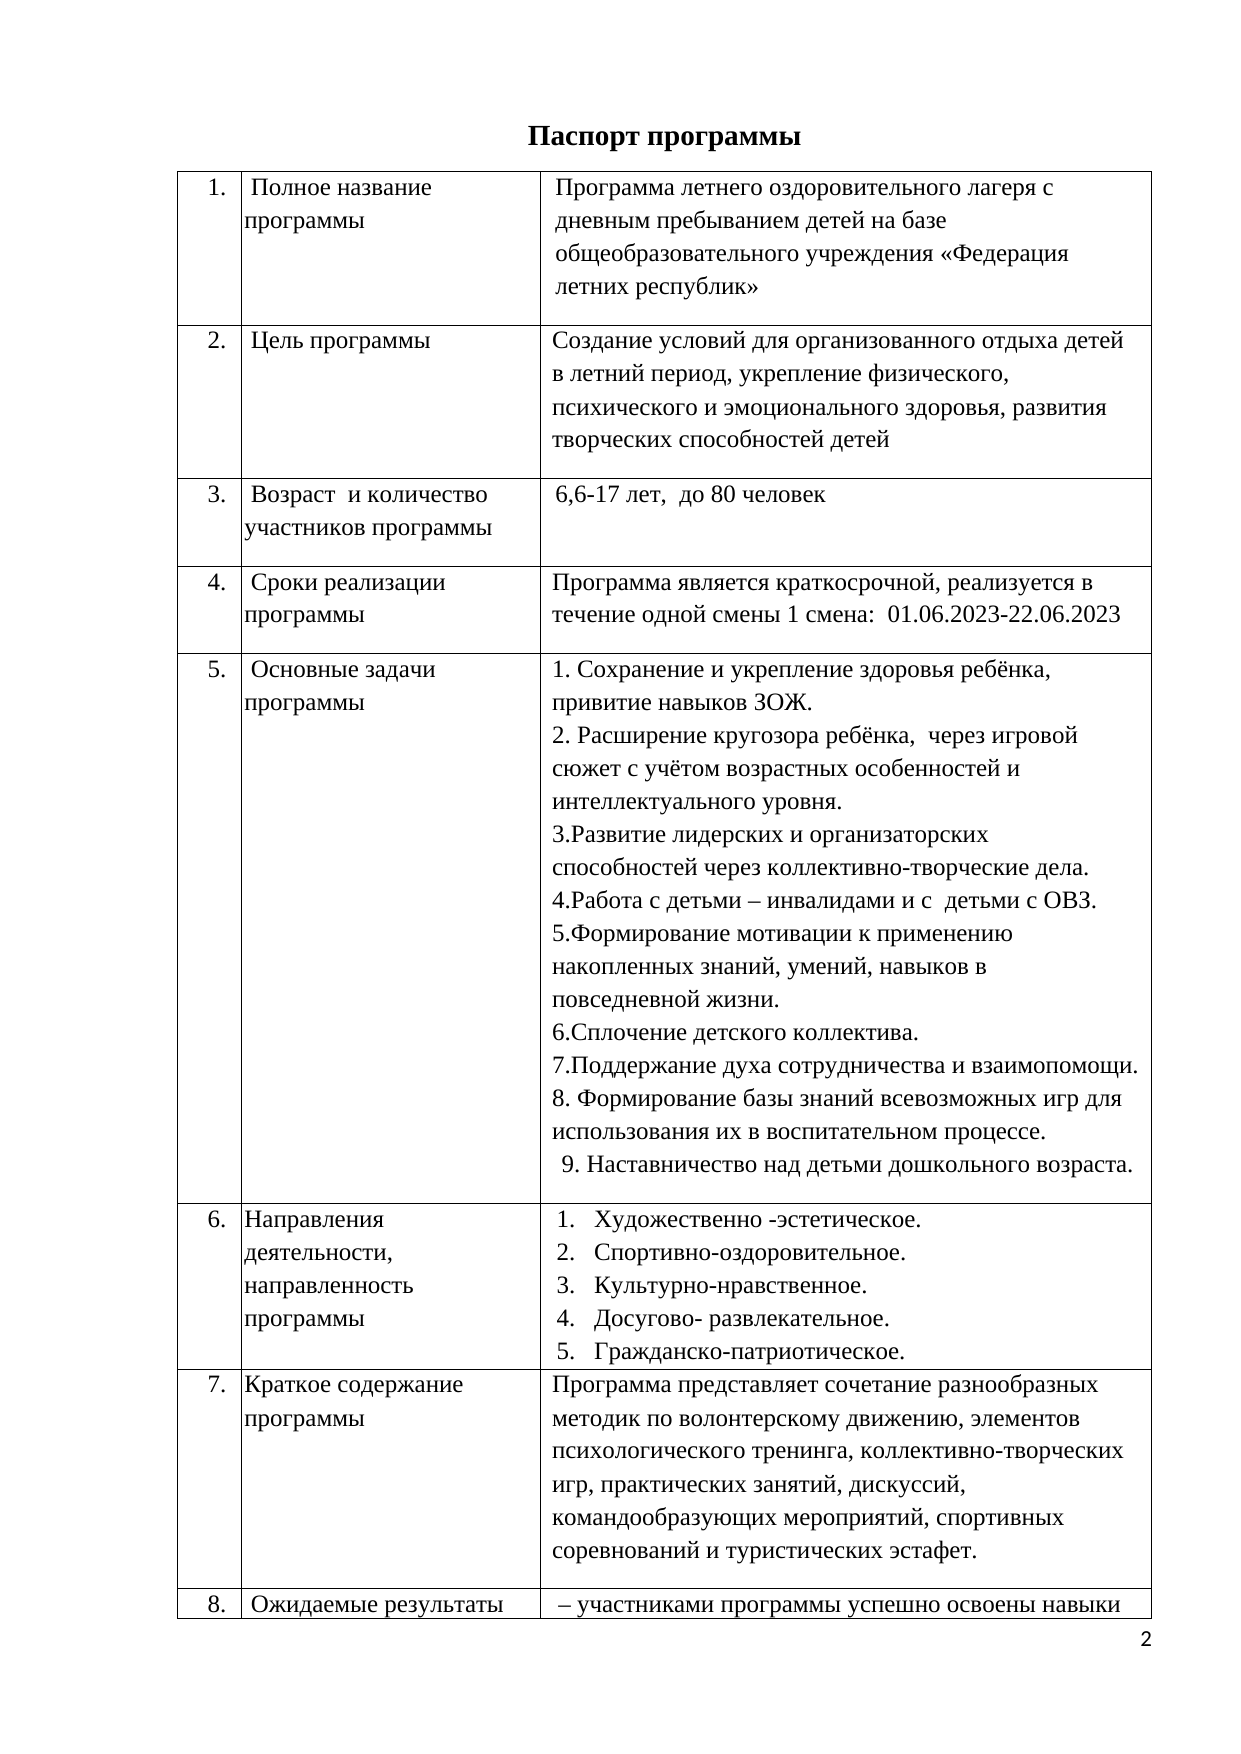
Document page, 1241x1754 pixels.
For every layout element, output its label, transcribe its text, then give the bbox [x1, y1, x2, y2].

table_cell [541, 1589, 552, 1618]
table_cell Программа представляет сочетание разнообразных методик по волонтерскому движению, элементов психологического тренинга, коллективно-творческих игр, практических занятий, дискуссий, командообразующих мероприятий, спортивных соревнований и туристических эстафет. [541, 1370, 1151, 1588]
table_cell Цель программы [242, 326, 540, 478]
table_cell [178, 479, 241, 566]
table_cell Краткое содержание программы [242, 1370, 540, 1588]
table_header [178, 172, 241, 324]
table_cell 1. Сохранение и укрепление здоровья ребёнка, привитие навыков ЗОЖ. 2. Расширение кругозора ребёнка, через игровой сюжет с учётом возрастных особенностей и интеллектуального уровня. 3.Развитие лидерских и организаторских способностей через коллективно-творческие дела. 4.Работа с детьми – инвалидами и с детьми с ОВЗ. 5.Формирование мотивации к применению накопленных знаний, умений, навыков в повседневной жизни. 6.Сплочение детского коллектива. 7.Поддержание духа сотрудничества и взаимопомощи. 8. Формирование базы знаний всевозможных игр для использования их в воспитательном процессе. 9. Наставничество над детьми дошкольного возраста. [541, 654, 1151, 1203]
text Паспорт программы [177, 118, 1152, 152]
table_cell [178, 1204, 241, 1368]
table_header Программа летнего оздоровительного лагеря с дневным пребыванием детей на базе общеобразовательного учреждения «Федерация летних республик» [541, 172, 1151, 324]
table_cell Возраст и количество участников программы [242, 479, 540, 566]
table_cell [178, 1370, 241, 1588]
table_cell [242, 1589, 540, 1618]
table_cell [178, 654, 241, 1203]
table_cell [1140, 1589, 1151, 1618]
table_cell 6,6-17 лет, до 80 человек [541, 479, 1151, 566]
table_cell Программа является краткосрочной, реализуется в течение одной смены 1 смена: 01.06.2023-22.06.2023 [541, 567, 1151, 653]
table_cell [178, 1589, 241, 1618]
table_cell Художественно -эстетическое. Спортивно-оздоровительное. Культурно-нравственное. Досугово- развлекательное. Гражданско-патриотическое. [541, 1204, 1151, 1368]
table_cell Сроки реализации программы [242, 567, 540, 653]
table_cell Основные задачи программы [242, 654, 540, 1203]
table_cell Направления деятельности, направленность программы [242, 1204, 540, 1368]
table_cell Создание условий для организованного отдыха детей в летний период, укрепление физического, психического и эмоционального здоровья, развития творческих способностей детей [541, 326, 1151, 478]
table_cell [178, 326, 241, 478]
table_header Полное название программы [242, 172, 540, 324]
table_cell [178, 567, 241, 653]
